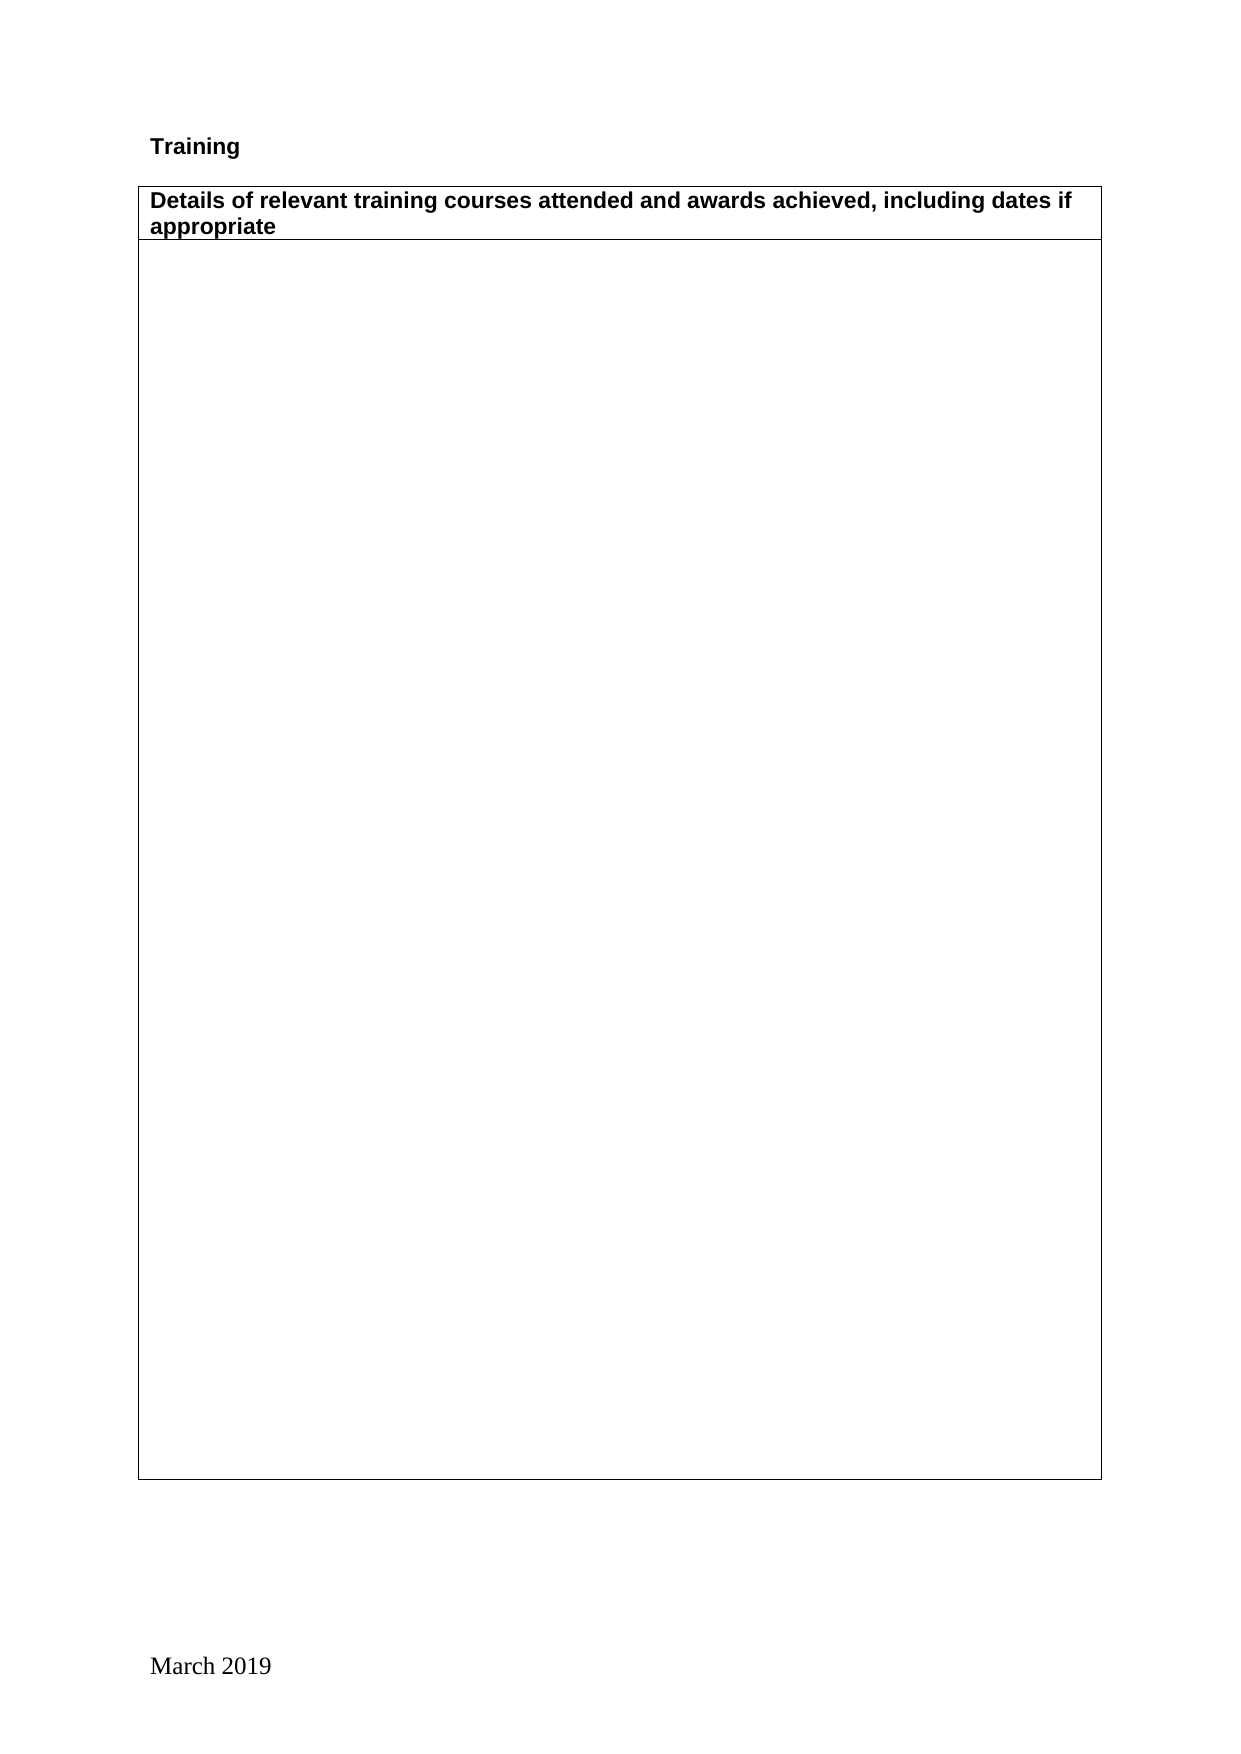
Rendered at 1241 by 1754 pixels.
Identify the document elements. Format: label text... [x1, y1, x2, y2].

table_header Details of relevant training courses attended and awards achieved, including dates if appropriate [139, 187, 1101, 239]
text Training [150, 133, 1090, 159]
table_cell [139, 240, 1101, 1479]
